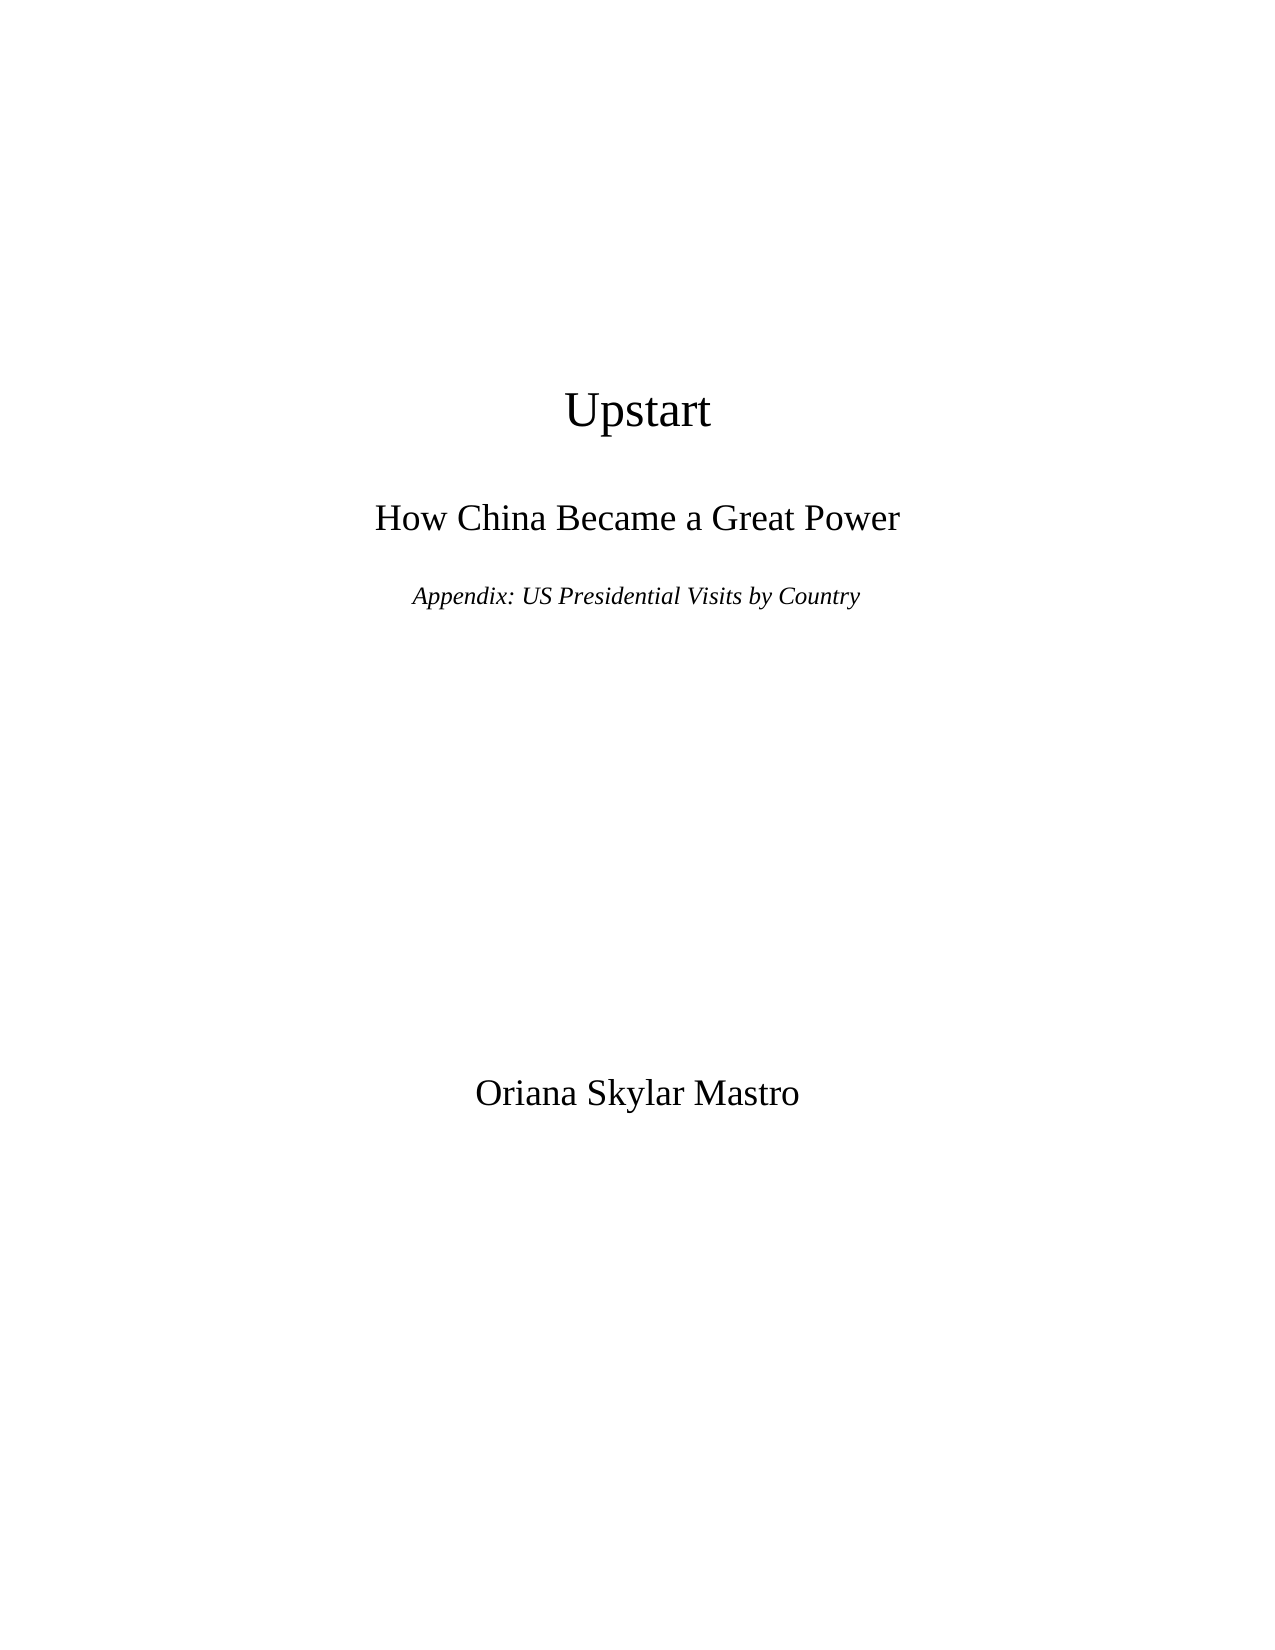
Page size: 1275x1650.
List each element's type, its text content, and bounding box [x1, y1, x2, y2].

text Oriana Skylar Mastro [150, 1070, 1125, 1113]
text How China Became a Great Power [150, 495, 1125, 538]
text Upstart [150, 380, 1125, 437]
text Appendix: US Presidential Visits by Country [150, 581, 1125, 610]
